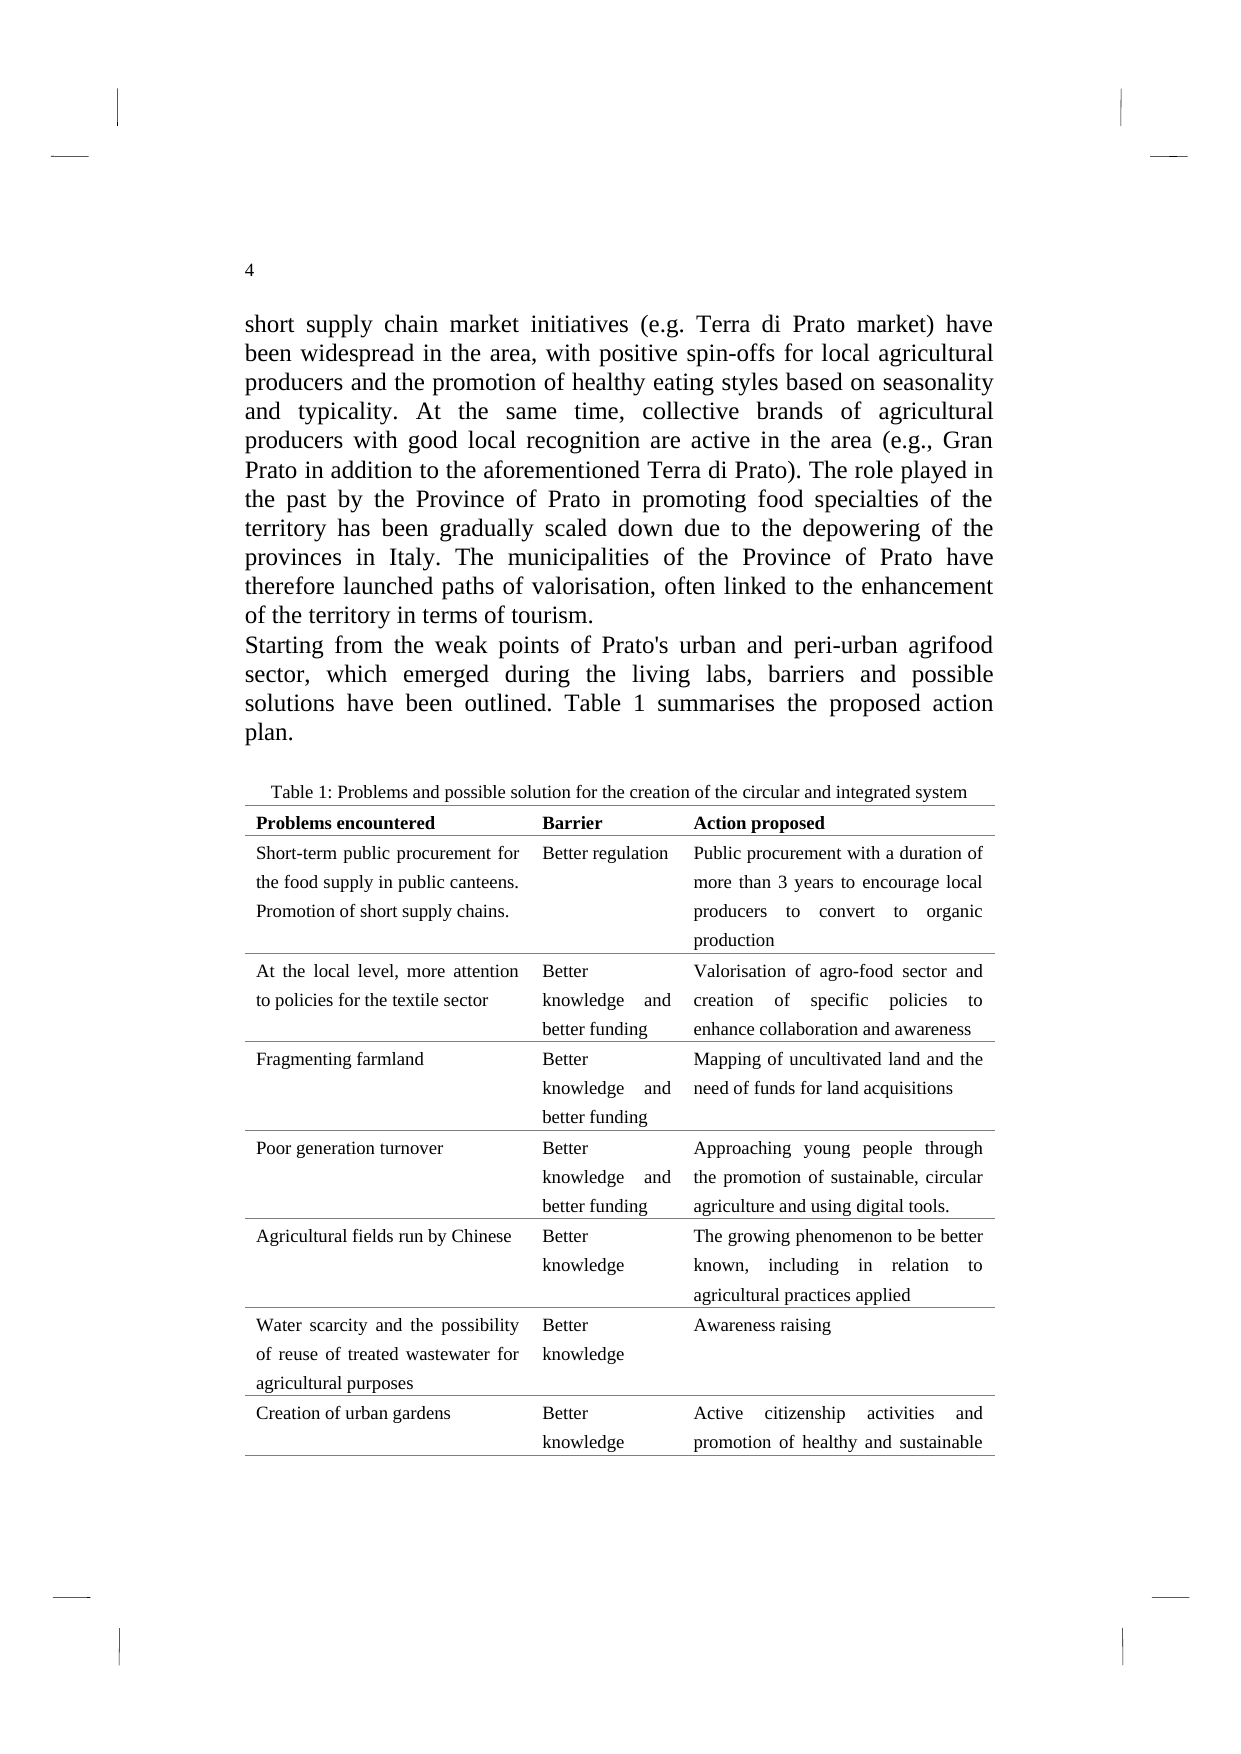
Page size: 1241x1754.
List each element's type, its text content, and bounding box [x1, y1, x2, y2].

table_cell At the local level, more attention to policies for the textile sector [245, 954, 531, 1041]
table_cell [245, 1396, 531, 1455]
table_header Action proposed [682, 806, 994, 835]
table_cell The growing phenomenon to be better known, including in relation to agricultural practices applied [682, 1219, 994, 1307]
table_cell Better knowledge [531, 1308, 682, 1395]
table_cell Mapping of uncultivated land and the need of funds for land acquisitions [682, 1042, 994, 1130]
text Starting from the weak points of Prato's urban and peri-urban agrifood sector, which emerged during the living labs, barriers and possible solutions have been outlined. Table 1 summarises the proposed action plan. [244, 630, 994, 746]
text Table 1: Problems and possible solution for the creation of the circular and integrated system [244, 776, 994, 805]
table_header Barrier [531, 806, 682, 835]
table_cell Approaching young people through the promotion of sustainable, circular agriculture and using digital tools. [682, 1131, 994, 1218]
table_cell Better knowledge [531, 1219, 682, 1307]
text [244, 309, 994, 630]
table_cell Better knowledge and better funding [531, 1131, 682, 1218]
table_cell Agricultural fields run by Chinese [245, 1219, 531, 1307]
table_cell Better regulation [531, 836, 682, 953]
table_cell Better knowledge and better funding [531, 1042, 682, 1130]
table_cell Short-term public procurement for the food supply in public canteens. Promotion of short supply chains. [245, 836, 531, 953]
table_cell Poor generation turnover [245, 1131, 531, 1218]
table_cell Valorisation of agro-food sector and creation of specific policies to enhance collaboration and awareness [682, 954, 994, 1041]
table_cell Awareness raising [682, 1308, 994, 1395]
table_cell Public procurement with a duration of more than 3 years to encourage local producers to convert to organic production [682, 836, 994, 953]
table_cell Fragmenting farmland [245, 1042, 531, 1130]
table_cell Better knowledge and better funding [531, 954, 682, 1041]
table_cell Water scarcity and the possibility of reuse of treated wastewater for agricultural purposes [245, 1308, 531, 1395]
table_header Problems encountered [245, 806, 531, 835]
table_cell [682, 1396, 994, 1455]
table_cell Better knowledge [531, 1396, 682, 1455]
